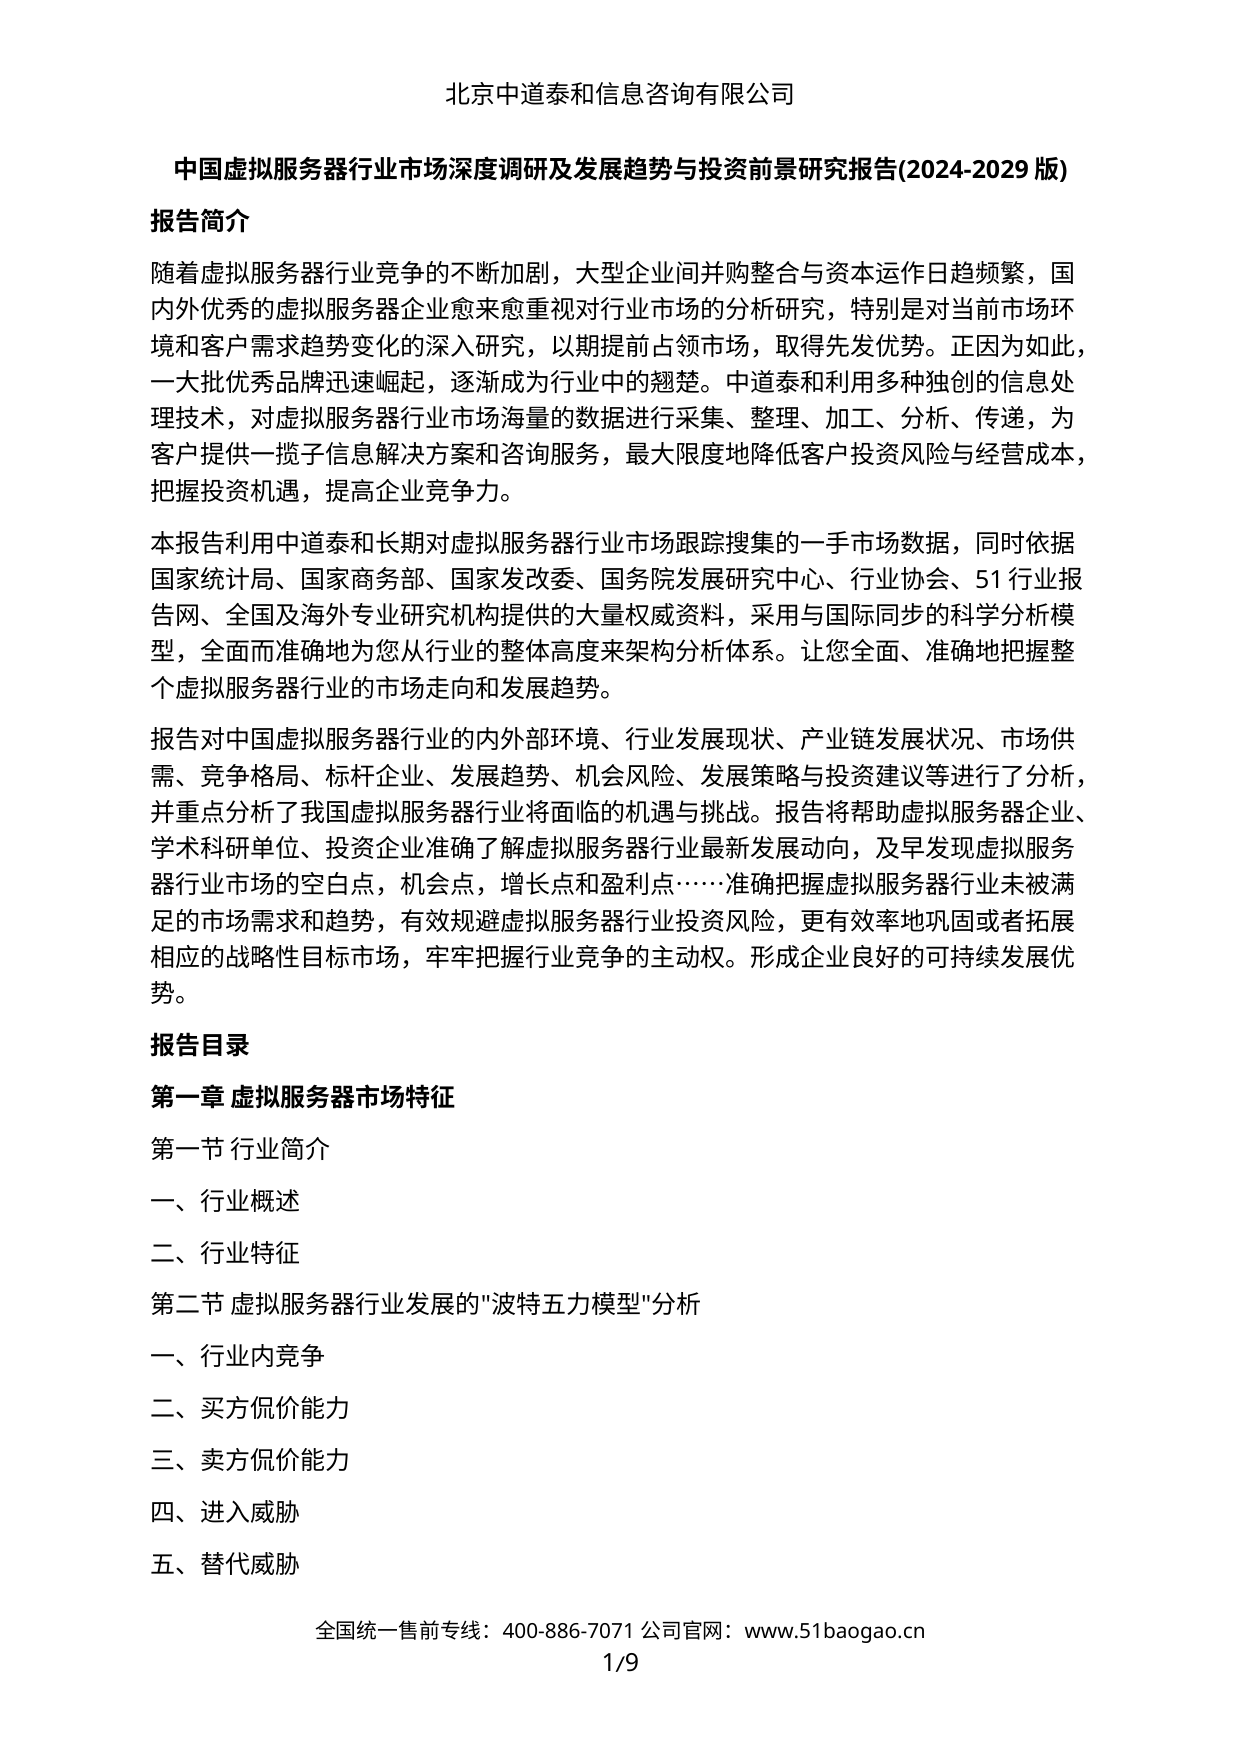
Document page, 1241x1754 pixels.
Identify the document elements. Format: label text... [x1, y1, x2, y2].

text 一、行业内竞争 [150, 1337, 1090, 1373]
text 中国虚拟服务器行业市场深度调研及发展趋势与投资前景研究报告(2024-2029版) [150, 150, 1090, 186]
text 二、行业特征 [150, 1233, 1090, 1269]
text 第一章 虚拟服务器市场特征 [150, 1077, 1090, 1114]
text 报告简介 [150, 202, 1090, 238]
text 本报告利用中道泰和长期对虚拟服务器行业市场跟踪搜集的一手市场数据，同时依据国家统计局、国家商务部、国家发改委、国务院发展研究中心、行业协会、51行业报告网、全国及海外专业研究机构提供的大量权威资料，采用与国际同步的科学分析模型，全面而准确地为您从行业的整体高度来架构分析体系。让您全面、准确地把握整个虚拟服务器行业的市场走向和发展趋势。 [150, 523, 1090, 704]
text 四、进入威胁 [150, 1492, 1090, 1529]
text 三、卖方侃价能力 [150, 1441, 1090, 1477]
text 第二节 虚拟服务器行业发展的"波特五力模型"分析 [150, 1285, 1090, 1321]
text 二、买方侃价能力 [150, 1389, 1090, 1425]
text 随着虚拟服务器行业竞争的不断加剧，大型企业间并购整合与资本运作日趋频繁，国内外优秀的虚拟服务器企业愈来愈重视对行业市场的分析研究，特别是对当前市场环境和客户需求趋势变化的深入研究，以期提前占领市场，取得先发优势。正因为如此，一大批优秀品牌迅速崛起，逐渐成为行业中的翘楚。中道泰和利用多种独创的信息处理技术，对虚拟服务器行业市场海量的数据进行采集、整理、加工、分析、传递，为客户提供一揽子信息解决方案和咨询服务，最大限度地降低客户投资风险与经营成本，把握投资机遇，提高企业竞争力。 [150, 254, 1090, 507]
text 一、行业概述 [150, 1181, 1090, 1217]
text 报告对中国虚拟服务器行业的内外部环境、行业发展现状、产业链发展状况、市场供需、竞争格局、标杆企业、发展趋势、机会风险、发展策略与投资建议等进行了分析，并重点分析了我国虚拟服务器行业将面临的机遇与挑战。报告将帮助虚拟服务器企业、学术科研单位、投资企业准确了解虚拟服务器行业最新发展动向，及早发现虚拟服务器行业市场的空白点，机会点，增长点和盈利点……准确把握虚拟服务器行业未被满足的市场需求和趋势，有效规避虚拟服务器行业投资风险，更有效率地巩固或者拓展相应的战略性目标市场，牢牢把握行业竞争的主动权。形成企业良好的可持续发展优势。 [150, 720, 1090, 1010]
text 五、替代威胁 [150, 1544, 1090, 1581]
text 报告目录 [150, 1026, 1090, 1062]
text 第一节 行业简介 [150, 1129, 1090, 1166]
